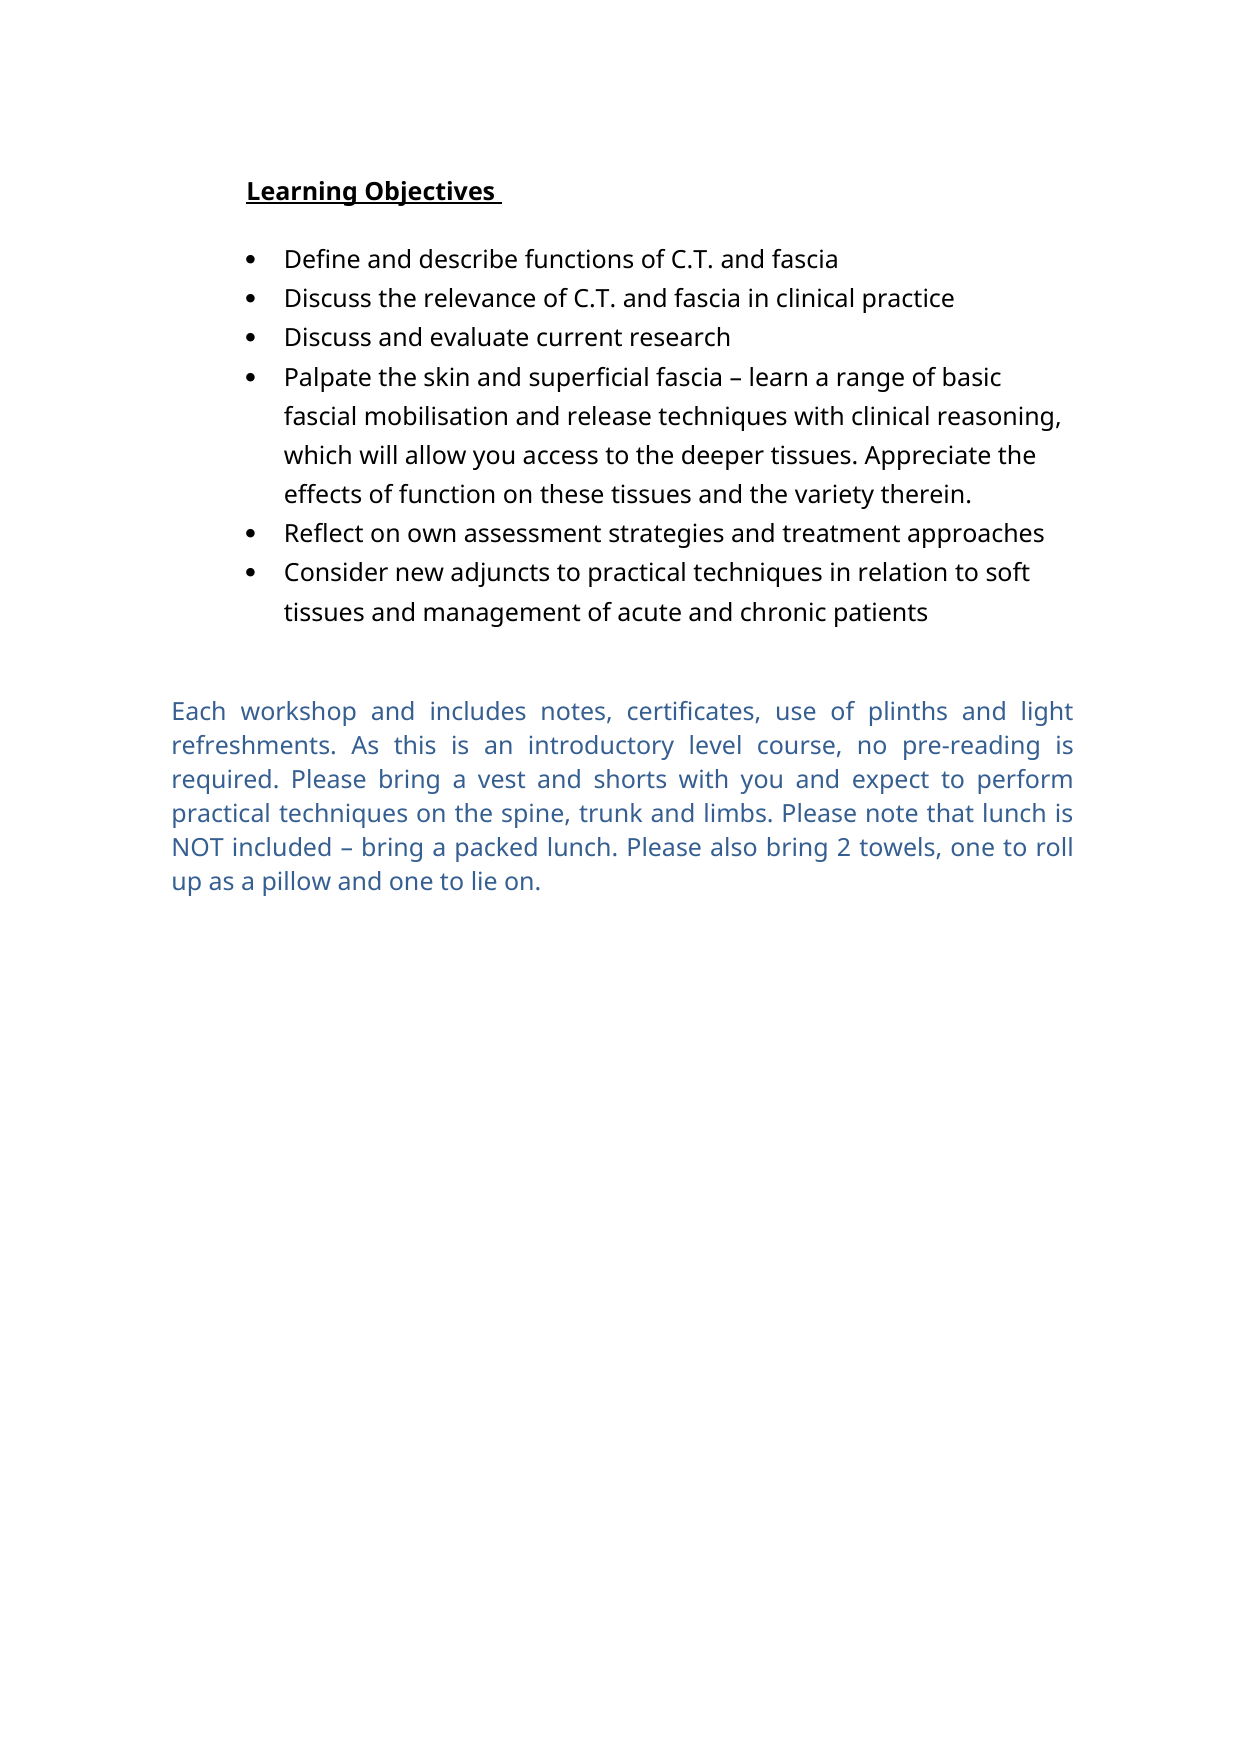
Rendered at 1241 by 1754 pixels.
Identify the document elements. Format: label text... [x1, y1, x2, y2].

list Discuss and evaluate current research [246, 320, 1075, 354]
list Palpate the skin and superficial fascia – learn a range of basic fascial mobilisation and release techniques with clinical reasoning, which will allow you access to the deeper tissues. Appreciate the effects of function on these tissues and the variety therein. [246, 359, 1075, 511]
list Define and describe functions of C.T. and fascia [246, 242, 1075, 276]
text Each workshop and includes notes, certificates, use of plinths and light refreshments. As this is an introductory level course, no pre-reading is required. Please bring a vest and shorts with you and expect to perform practical techniques on the spine, trunk and limbs. Please note that lunch is NOT included – bring a packed lunch. Please also bring 2 towels, one to roll up as a pillow and one to lie on. [171, 693, 1075, 898]
list Consider new adjuncts to practical techniques in relation to soft tissues and management of acute and chronic patients [246, 555, 1075, 628]
text Learning Objectives [246, 174, 1075, 208]
list Discuss the relevance of C.T. and fascia in clinical practice [246, 281, 1075, 315]
list Reflect on own assessment strategies and treatment approaches [246, 516, 1075, 550]
